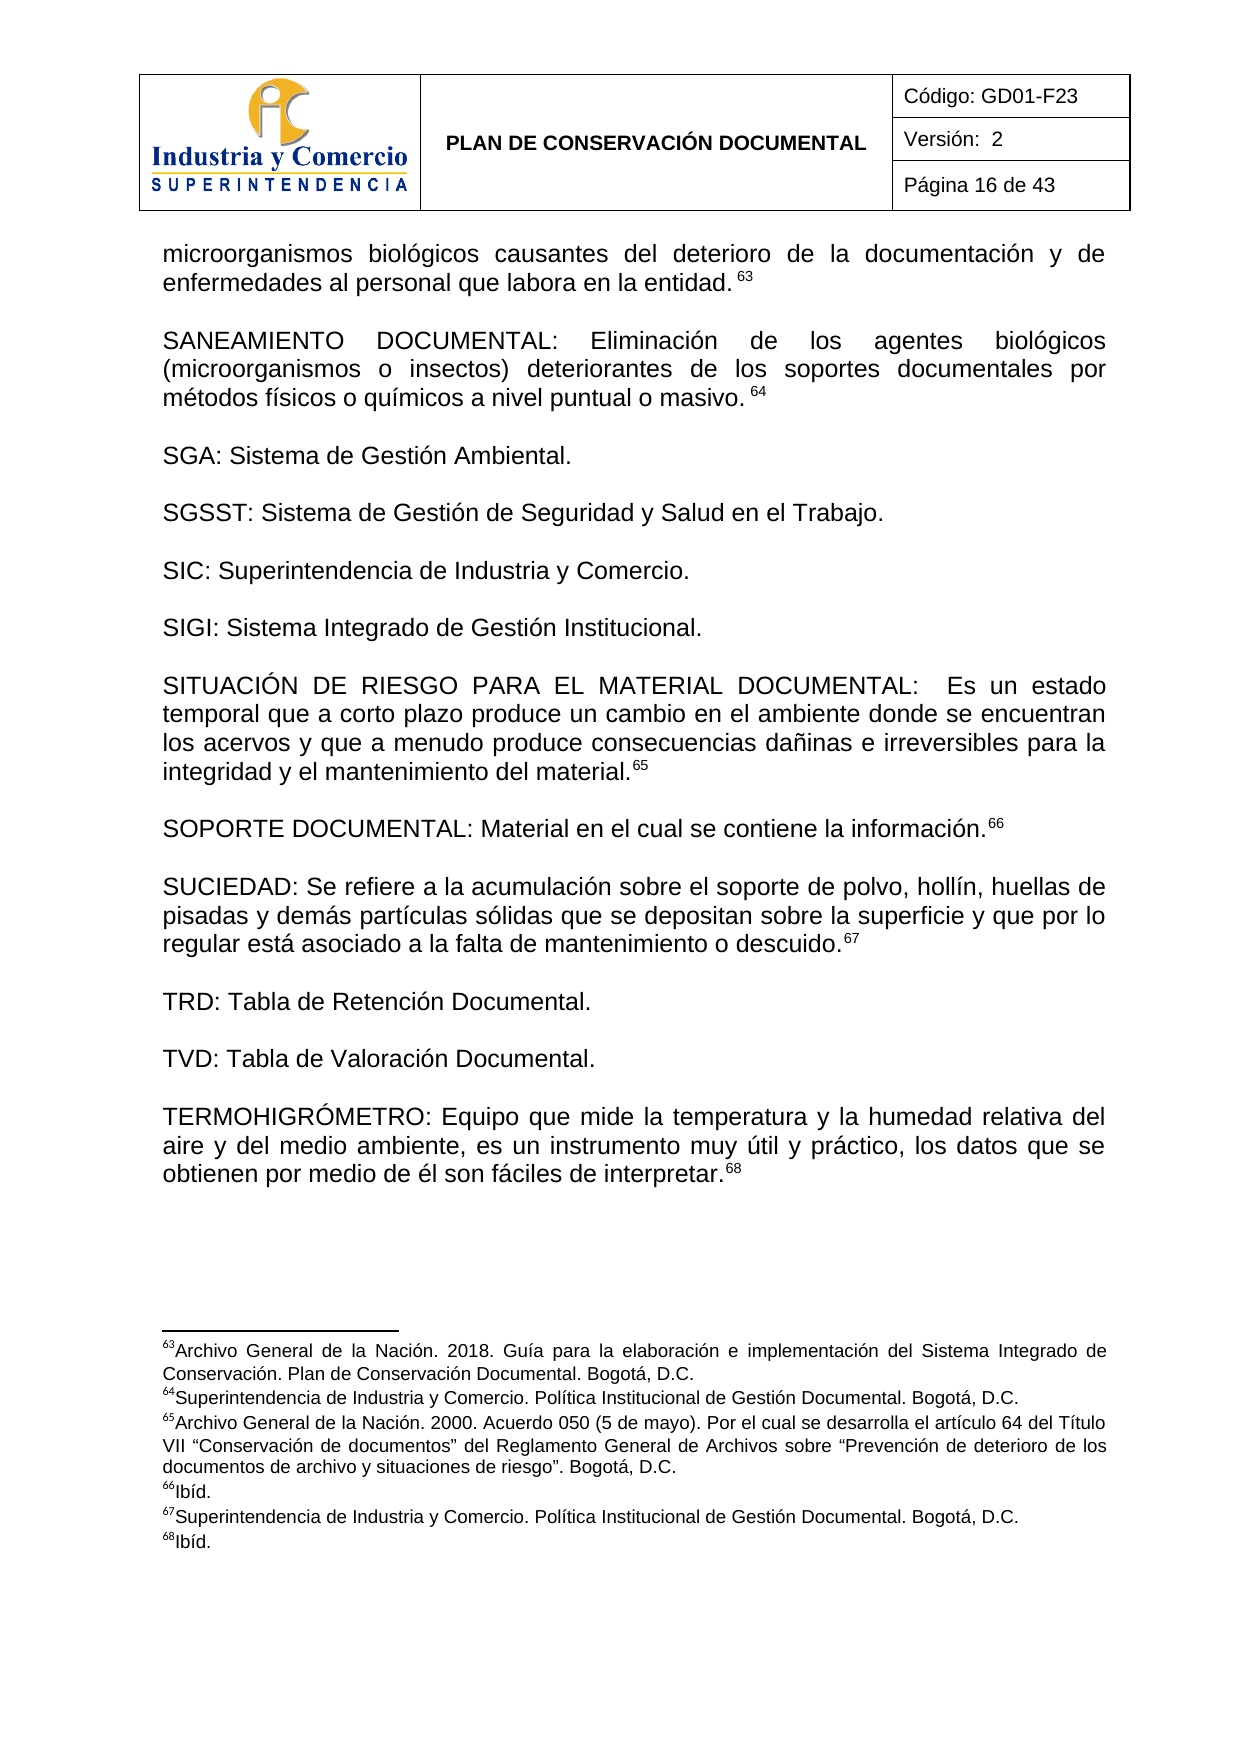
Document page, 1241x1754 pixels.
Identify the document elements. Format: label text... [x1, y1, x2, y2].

list TRD: Tabla de Retención Documental. [162, 987, 1107, 1016]
picture [151, 75, 409, 195]
list SANEAMIENTO DOCUMENTAL: Eliminación de los agentes biológicos (microorganismos o insectos) deteriorantes de los soportes documentales por métodos físicos o químicos a nivel puntual o masivo. [162, 326, 1107, 412]
text SGA: Sistema de Gestión Ambiental. [162, 441, 1107, 469]
list TERMOHIGRÓMETRO: Equipo que mide la temperatura y la humedad relativa del aire y del medio ambiente, es un instrumento muy útil y práctico, los datos que se obtienen por medio de él son fáciles de interpretar. [162, 1102, 1107, 1188]
text SIC: Superintendencia de Industria y Comercio. [162, 556, 1107, 584]
text SIGI: Sistema Integrado de Gestión Institucional. [162, 613, 1107, 642]
text SGSST: Sistema de Gestión de Seguridad y Salud en el Trabajo. [162, 498, 1107, 527]
list SUCIEDAD: Se refiere a la acumulación sobre el soporte de polvo, hollín, huellas de pisadas y demás partículas sólidas que se depositan sobre la superficie y que por lo regular está asociado a la falta de mantenimiento o descuido. [162, 872, 1107, 958]
text SITUACIÓN DE RIESGO PARA EL MATERIAL DOCUMENTAL: Es un estado temporal que a corto plazo produce un cambio en el ambiente donde se encuentran los acervos y que a menudo produce consecuencias dañinas e irreversibles para la integridad y el mantenimiento del material. [162, 671, 1107, 786]
list SOPORTE DOCUMENTAL: Material en el cual se contiene la información. [162, 814, 1107, 843]
list TVD: Tabla de Valoración Documental. [162, 1044, 1107, 1073]
